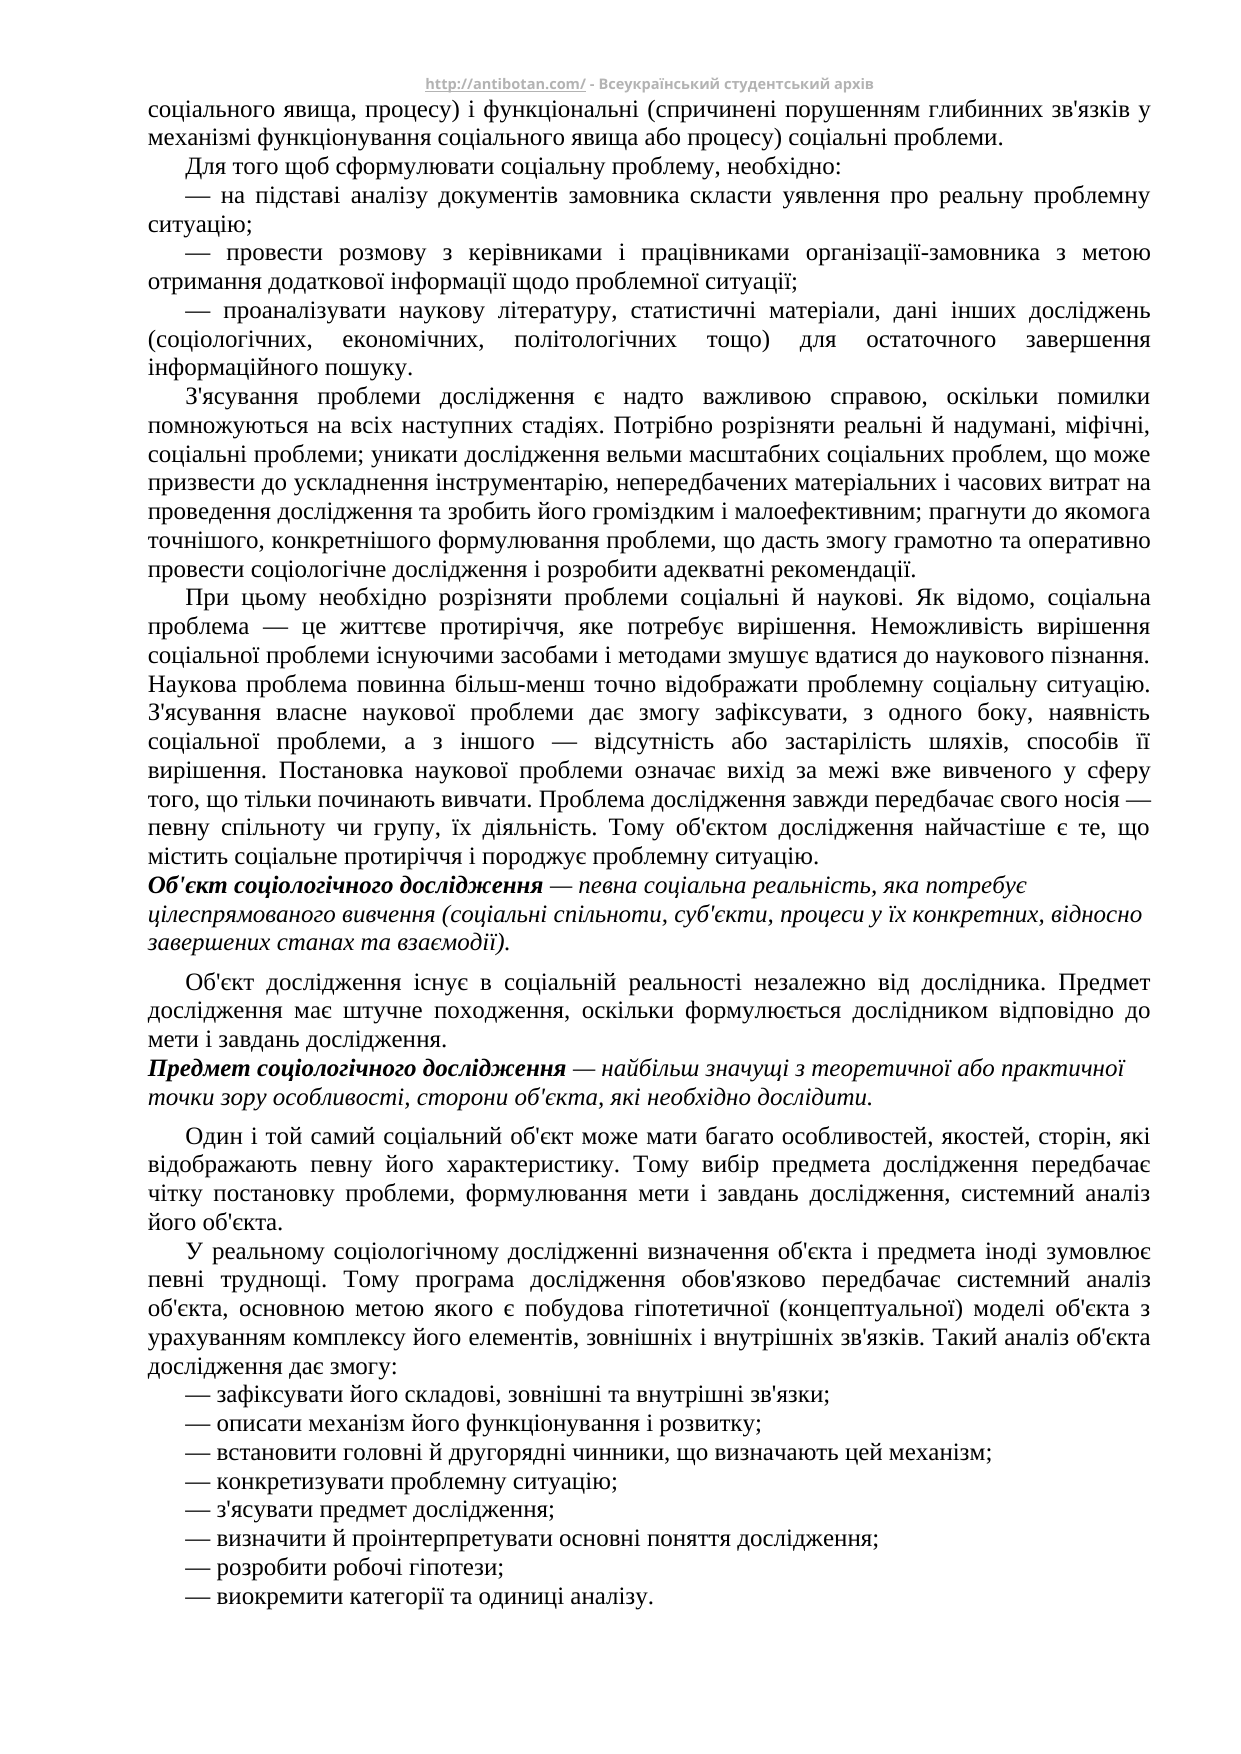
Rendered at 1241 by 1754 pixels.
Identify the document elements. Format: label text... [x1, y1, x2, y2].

text — зафіксувати його складові, зовнішні та внутрішні зв'язки; [148, 1379, 1152, 1408]
text — з'ясувати предмет дослідження; [148, 1494, 1152, 1523]
text — провести розмову з керівниками і працівниками організації-замовника з метою отримання додаткової інформації щодо проблемної ситуації; [148, 237, 1152, 295]
text — розробити робочі гіпотези; [148, 1552, 1152, 1581]
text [148, 94, 1152, 151]
text — визначити й проінтерпретувати основні поняття дослідження; [148, 1523, 1152, 1552]
text — описати механізм його функціонування і розвитку; [148, 1408, 1152, 1437]
text — на підставі аналізу документів замовника скласти уявлення про реальну проблемну ситуацію; [148, 180, 1152, 237]
text Предмет соціологічного дослідження — найбільш значущі з теоретичної або практичної точки зору особливості, сторони об'єкта, які необхідно дослідити. [148, 1053, 1152, 1110]
text Один і той самий соціальний об'єкт може мати багато особливостей, якостей, сторін, які відображають певну його характеристику. Тому вибір предмета дослідження передбачає чітку постановку проблеми, формулювання мети і завдань дослідження, системний аналіз його об'єкта. [148, 1121, 1152, 1236]
text Для того щоб сформулювати соціальну проблему, необхідно: [148, 151, 1152, 180]
text — виокремити категорії та одиниці аналізу. [148, 1581, 1152, 1609]
text У реальному соціологічному дослідженні визначення об'єкта і предмета іноді зумовлює певні труднощі. Тому програма дослідження обов'язково передбачає системний аналіз об'єкта, основною метою якого є побудова гіпотетичної (концептуальної) моделі об'єкта з урахуванням комплексу його елементів, зовнішніх і внутрішніх зв'язків. Такий аналіз об'єкта дослідження дає змогу: [148, 1236, 1152, 1379]
text — проаналізувати наукову літературу, статистичні матеріали, дані інших досліджень (соціологічних, економічних, політологічних тощо) для остаточного завершення інформаційного пошуку. [148, 295, 1152, 381]
text Об'єкт соціологічного дослідження — певна соціальна реальність, яка потребує цілеспрямованого вивчення (соціальні спільноти, суб'єкти, процеси у їх конкретних, відносно завершених станах та взаємодії). [148, 870, 1152, 956]
text — встановити головні й другорядні чинники, що визначають цей механізм; [148, 1437, 1152, 1466]
text При цьому необхідно розрізняти проблеми соціальні й наукові. Як відомо, соціальна проблема — це життєве протиріччя, яке потребує вирішення. Неможливість вирішення соціальної проблеми існуючими засобами і методами змушує вдатися до наукового пізнання. Наукова проблема повинна більш-менш точно відображати проблемну соціальну ситуацію. З'ясування власне наукової проблеми дає змогу зафіксувати, з одного боку, наявність соціальної проблеми, а з іншого — відсутність або застарілість шляхів, способів її вирішення. Постановка наукової проблеми означає вихід за межі вже вивченого у сферу того, що тільки починають вивчати. Проблема дослідження завжди передбачає свого носія — певну спільноту чи групу, їх діяльність. Тому об'єктом дослідження найчастіше є те, що містить соціальне протиріччя і породжує проблемну ситуацію. [148, 582, 1152, 870]
text — конкретизувати проблемну ситуацію; [148, 1466, 1152, 1494]
text З'ясування проблеми дослідження є надто важливою справою, оскільки помилки помножуються на всіх наступних стадіях. Потрібно розрізняти реальні й надумані, міфічні, соціальні проблеми; уникати дослідження вельми масштабних соціальних проблем, що може призвести до ускладнення інструментарію, непередбачених матеріальних і часових витрат на проведення дослідження та зробить його громіздким і малоефективним; прагнути до якомога точнішого, конкретнішого формулювання проблеми, що дасть змогу грамотно та оперативно провести соціологічне дослідження і розробити адекватні рекомендації. [148, 381, 1152, 582]
text Об'єкт дослідження існує в соціальній реальності незалежно від дослідника. Предмет дослідження має штучне походження, оскільки формулюється дослідником відповідно до мети і завдань дослідження. [148, 967, 1152, 1053]
